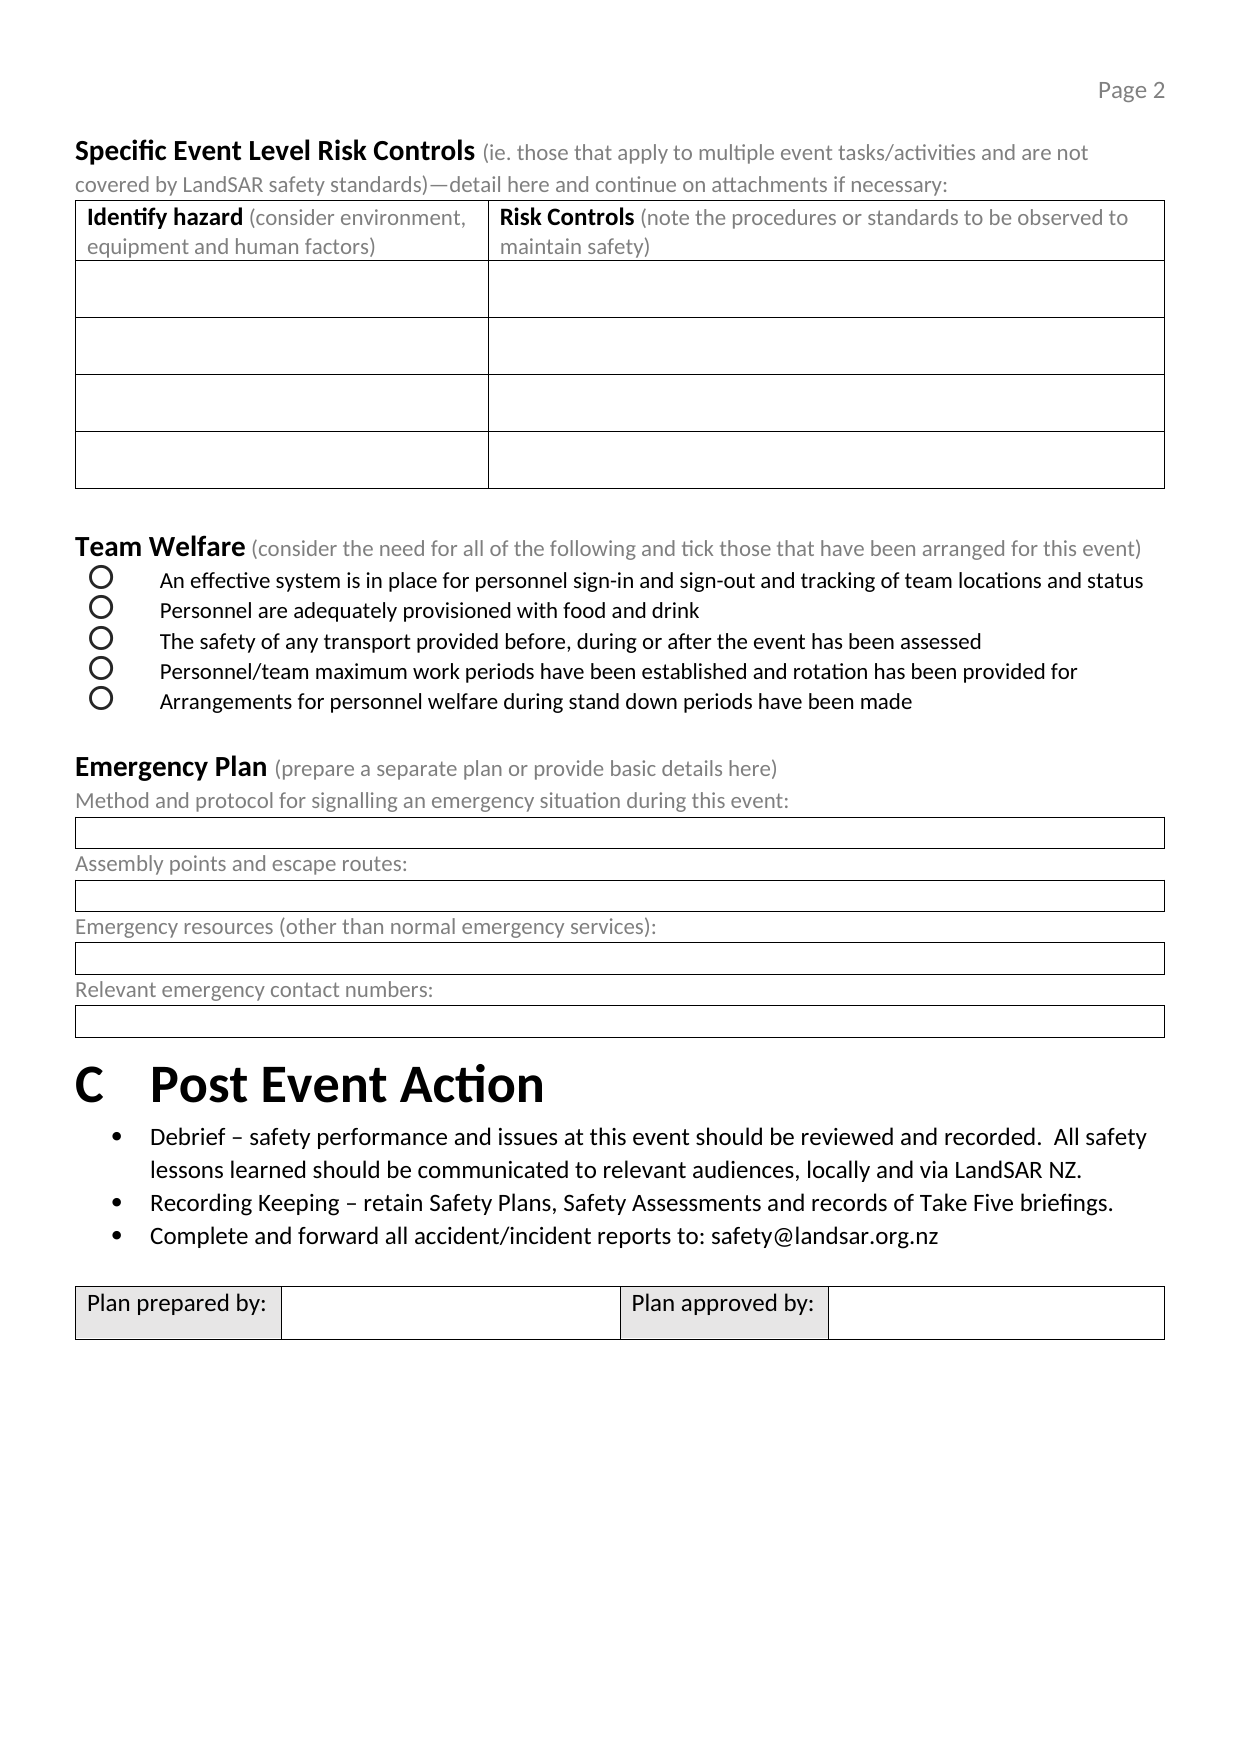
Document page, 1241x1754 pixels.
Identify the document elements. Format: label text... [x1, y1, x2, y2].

text Team Welfare (consider the need for all of the following and tick those that have been arranged for this event) [75, 528, 1165, 563]
list Complete and forward all accident/incident reports to: safety@landsar.org.nz [112, 1220, 1165, 1251]
table_cell [489, 318, 1164, 374]
text Emergency Plan (prepare a separate plan or provide basic details here) [75, 748, 1165, 784]
table_cell Arrangements for personnel welfare during stand down periods have been made [148, 688, 1164, 723]
table_header Risk Controls (note the procedures or standards to be observed to maintain safety) [489, 201, 1164, 260]
table_header [76, 943, 1164, 974]
table_header Plan approved by: [621, 1287, 828, 1338]
text Method and protocol for signalling an emergency situation during this event: [75, 786, 1165, 814]
table_cell Personnel are adequately provisioned with food and drink [148, 596, 1164, 627]
table_cell [76, 318, 488, 374]
list Recording Keeping – retain Safety Plans, Safety Assessments and records of Take Five briefings. [112, 1187, 1165, 1218]
table_cell [76, 375, 488, 431]
table_header [76, 881, 1164, 911]
table_header [76, 818, 1164, 848]
table_header An effective system is in place for personnel sign-in and sign-out and tracking of team locations and status [148, 566, 1164, 596]
table_header [829, 1287, 1164, 1338]
table_cell [489, 375, 1164, 431]
table_cell [76, 432, 488, 488]
text Relevant emergency contact numbers: [75, 975, 1165, 1003]
table_header [76, 1006, 1164, 1037]
text Assembly points and escape routes: [75, 849, 1165, 877]
table_cell Personnel/team maximum work periods have been established and rotation has been provided for [148, 657, 1164, 687]
table_cell [76, 261, 488, 317]
table_header [282, 1287, 620, 1338]
text Specific Event Level Risk Controls (ie. those that apply to multiple event tasks/activities and are not covered by LandSAR safety standards)—detail here and continue on attachments if necessary: [75, 132, 1165, 198]
table_cell The safety of any transport provided before, during or after the event has been assessed [148, 627, 1164, 657]
table_cell [489, 432, 1164, 488]
list Debrief – safety performance and issues at this event should be reviewed and recorded. All safety lessons learned should be communicated to relevant audiences, locally and via LandSAR NZ. [112, 1122, 1165, 1185]
text C Post Event Action [75, 1050, 1165, 1116]
text Emergency resources (other than normal emergency services): [75, 912, 1165, 940]
table_header Identify hazard (consider environment, equipment and human factors) [76, 201, 488, 260]
table_cell [489, 261, 1164, 317]
table_header Plan prepared by: [76, 1287, 281, 1338]
